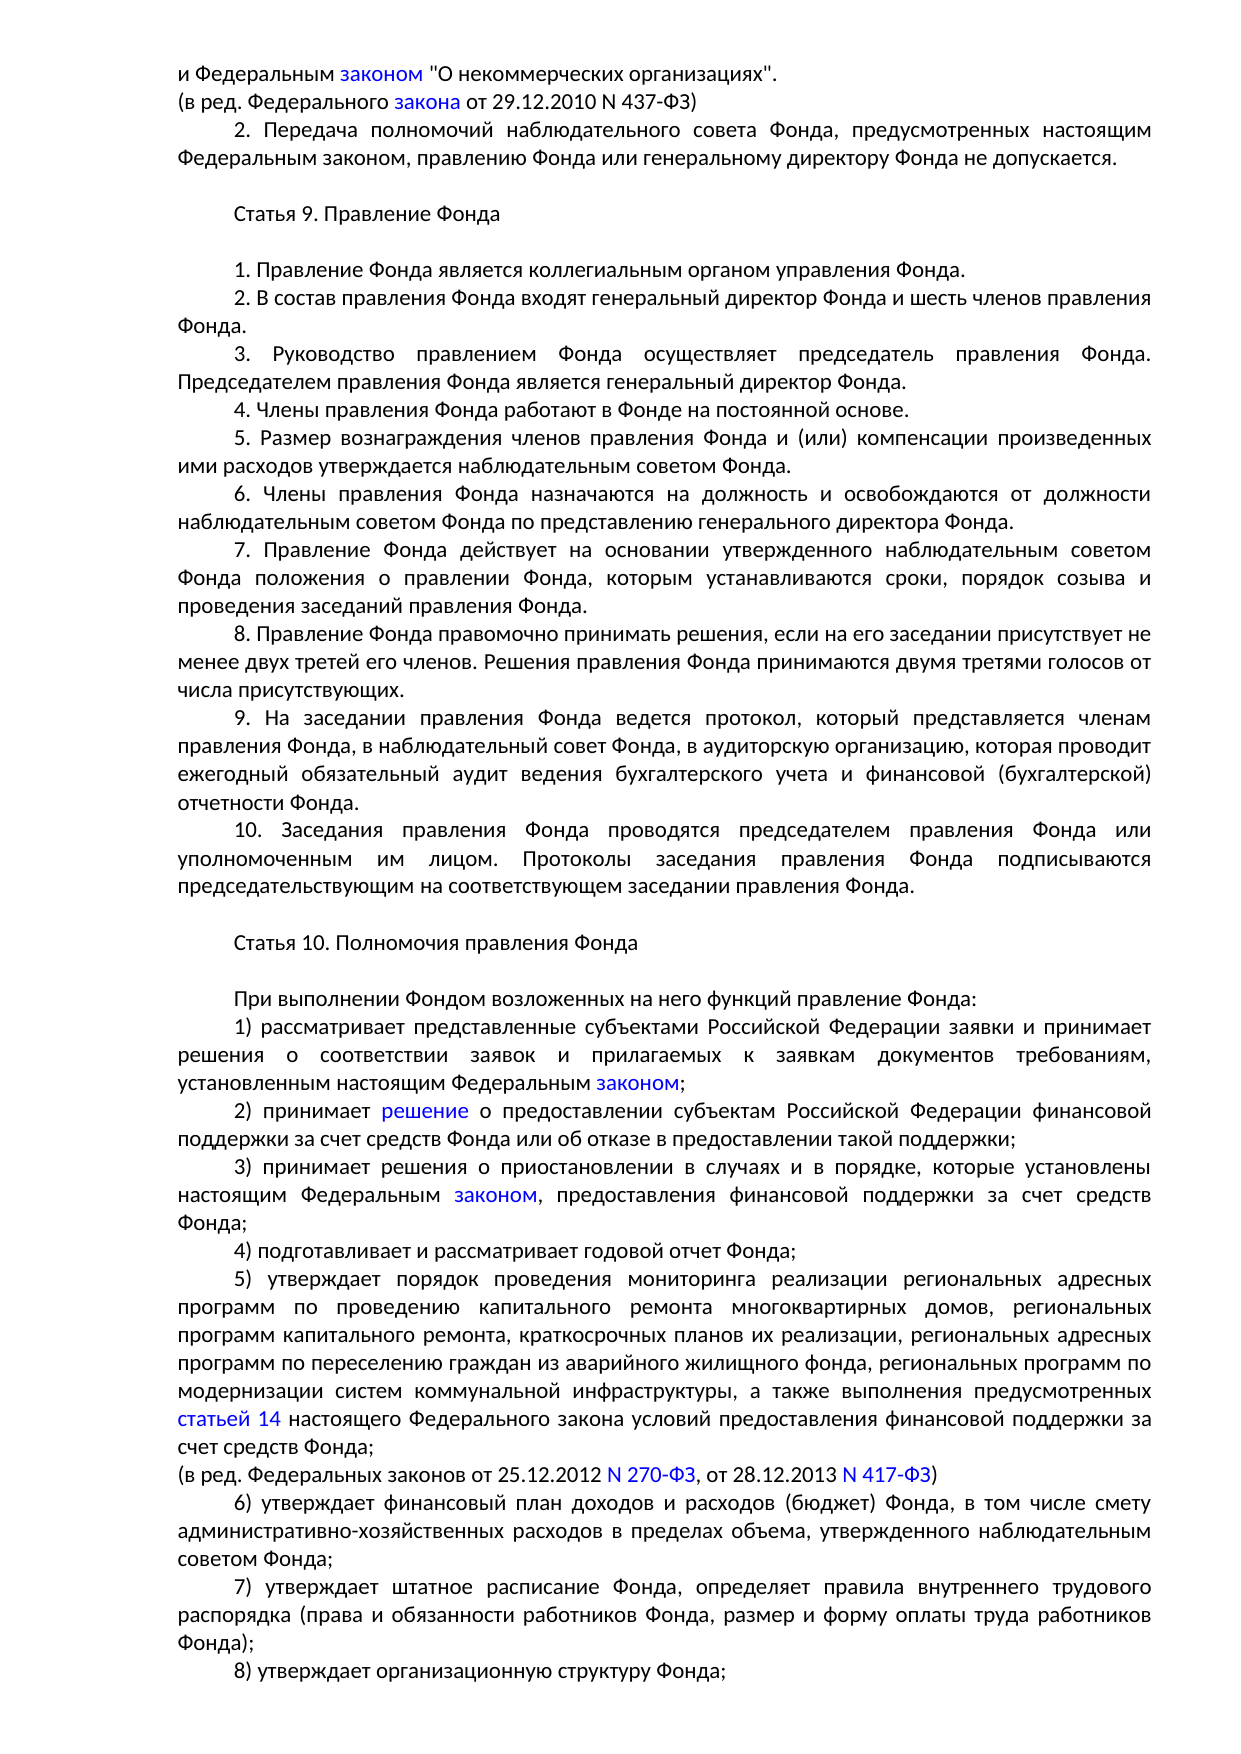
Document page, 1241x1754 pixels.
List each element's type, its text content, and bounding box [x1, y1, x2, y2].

text 8. Правление Фонда правомочно принимать решения, если на его заседании присутствует не менее двух третей его членов. Решения правления Фонда принимаются двумя третями голосов от числа присутствующих. [177, 619, 1152, 703]
text 7. Правление Фонда действует на основании утвержденного наблюдательным советом Фонда положения о правлении Фонда, которым устанавливаются сроки, порядок созыва и проведения заседаний правления Фонда. [177, 535, 1152, 619]
text 2) принимает решение о предоставлении субъектам Российской Федерации финансовой поддержки за счет средств Фонда или об отказе в предоставлении такой поддержки; [177, 1096, 1152, 1152]
text 4) подготавливает и рассматривает годовой отчет Фонда; [177, 1236, 1152, 1264]
text 2. Передача полномочий наблюдательного совета Фонда, предусмотренных настоящим Федеральным законом, правлению Фонда или генеральному директору Фонда не допускается. [177, 115, 1152, 171]
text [177, 59, 1152, 87]
text 5) утверждает порядок проведения мониторинга реализации региональных адресных программ по проведению капитального ремонта многоквартирных домов, региональных программ капитального ремонта, краткосрочных планов их реализации, региональных адресных программ по переселению граждан из аварийного жилищного фонда, региональных программ по модернизации систем коммунальной инфраструктуры, а также выполнения предусмотренных статьей 14 настоящего Федерального закона условий предоставления финансовой поддержки за счет средств Фонда; [177, 1264, 1152, 1460]
text 6) утверждает финансовый план доходов и расходов (бюджет) Фонда, в том числе смету административно-хозяйственных расходов в пределах объема, утвержденного наблюдательным советом Фонда; [177, 1488, 1152, 1572]
text При выполнении Фондом возложенных на него функций правление Фонда: [177, 984, 1152, 1012]
text (в ред. Федерального закона от 29.12.2010 N 437-ФЗ) [177, 87, 1152, 115]
text 8) утверждает организационную структуру Фонда; [177, 1656, 1152, 1684]
text 7) утверждает штатное расписание Фонда, определяет правила внутреннего трудового распорядка (права и обязанности работников Фонда, размер и форму оплаты труда работников Фонда); [177, 1572, 1152, 1656]
text 5. Размер вознаграждения членов правления Фонда и (или) компенсации произведенных ими расходов утверждается наблюдательным советом Фонда. [177, 423, 1152, 479]
text 1) рассматривает представленные субъектами Российской Федерации заявки и принимает решения о соответствии заявок и прилагаемых к заявкам документов требованиям, установленным настоящим Федеральным законом; [177, 1012, 1152, 1096]
text 6. Члены правления Фонда назначаются на должность и освобождаются от должности наблюдательным советом Фонда по представлению генерального директора Фонда. [177, 479, 1152, 535]
text Статья 9. Правление Фонда [177, 199, 1152, 227]
text 2. В состав правления Фонда входят генеральный директор Фонда и шесть членов правления Фонда. [177, 283, 1152, 339]
text (в ред. Федеральных законов от 25.12.2012 N 270-ФЗ, от 28.12.2013 N 417-ФЗ) [177, 1460, 1152, 1488]
text 3. Руководство правлением Фонда осуществляет председатель правления Фонда. Председателем правления Фонда является генеральный директор Фонда. [177, 339, 1152, 395]
text 1. Правление Фонда является коллегиальным органом управления Фонда. [177, 255, 1152, 283]
text 10. Заседания правления Фонда проводятся председателем правления Фонда или уполномоченным им лицом. Протоколы заседания правления Фонда подписываются председательствующим на соответствующем заседании правления Фонда. [177, 816, 1152, 900]
text 9. На заседании правления Фонда ведется протокол, который представляется членам правления Фонда, в наблюдательный совет Фонда, в аудиторскую организацию, которая проводит ежегодный обязательный аудит ведения бухгалтерского учета и финансовой (бухгалтерской) отчетности Фонда. [177, 703, 1152, 816]
text 3) принимает решения о приостановлении в случаях и в порядке, которые установлены настоящим Федеральным законом, предоставления финансовой поддержки за счет средств Фонда; [177, 1152, 1152, 1236]
text Статья 10. Полномочия правления Фонда [177, 928, 1152, 956]
text 4. Члены правления Фонда работают в Фонде на постоянной основе. [177, 395, 1152, 423]
